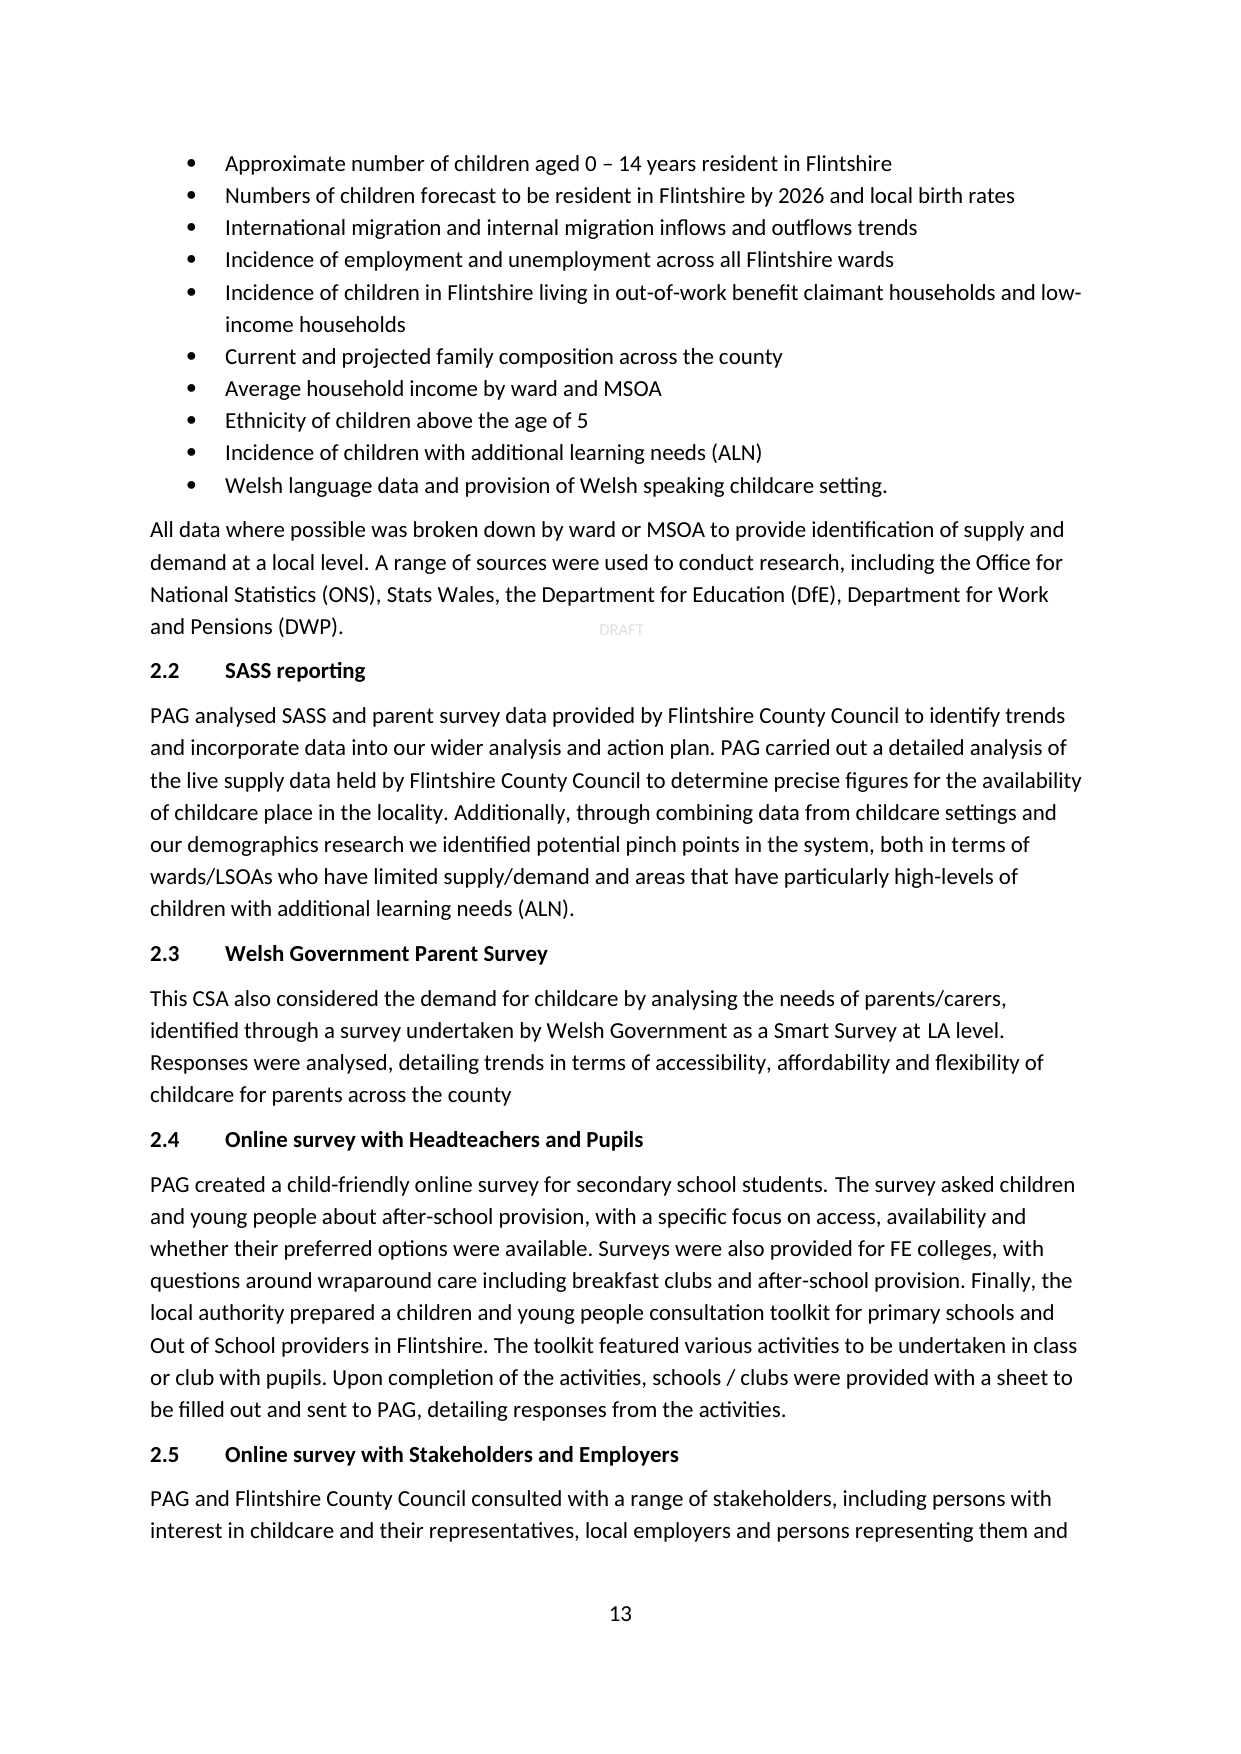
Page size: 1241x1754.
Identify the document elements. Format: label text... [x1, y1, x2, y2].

list Incidence of children with additional learning needs (ALN) [187, 438, 1090, 467]
subtitle This CSA also considered the demand for childcare by analysing the needs of parents/carers, identified through a survey undertaken by Welsh Government as a Smart Survey at LA level. Responses were analysed, detailing trends in terms of accessibility, affordability and flexibility of childcare for parents across the county [150, 984, 1090, 1108]
list Current and projected family composition across the county [187, 342, 1090, 370]
subtitle 2.5 Online survey with Stakeholders and Employers [150, 1440, 1090, 1468]
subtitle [150, 1484, 1090, 1545]
subtitle 2.2 SASS reporting [150, 657, 1090, 685]
list Incidence of employment and unemployment across all Flintshire wards [187, 245, 1090, 273]
list Ethnicity of children above the age of 5 [187, 406, 1090, 434]
subtitle PAG created a child-friendly online survey for secondary school students. The survey asked children and young people about after-school provision, with a specific focus on access, availability and whether their preferred options were available. Surveys were also provided for FE colleges, with questions around wraparound care including breakfast clubs and after-school provision. Finally, the local authority prepared a children and young people consultation toolkit for primary schools and Out of School providers in Flintshire. The toolkit featured various activities to be undertaken in class or club with pupils. Upon completion of the activities, schools / clubs were provided with a sheet to be filled out and sent to PAG, detailing responses from the activities. [150, 1170, 1090, 1423]
list Incidence of children in Flintshire living in out-of-work benefit claimant households and low-income households [187, 278, 1090, 338]
list Average household income by ward and MSOA [187, 374, 1090, 402]
subtitle 2.4 Online survey with Headteachers and Pupils [150, 1125, 1090, 1153]
subtitle All data where possible was broken down by ward or MSOA to provide identification of supply and demand at a local level. A range of sources were used to conduct research, including the Office for National Statistics (ONS), Stats Wales, the Department for Education (DfE), Department for Work and Pensions (DWP). [150, 515, 1090, 640]
list Welsh language data and provision of Welsh speaking childcare setting. [187, 471, 1090, 499]
list International migration and internal migration inflows and outflows trends [187, 213, 1090, 241]
list Approximate number of children aged 0 – 14 years resident in Flintshire [187, 149, 1090, 177]
list Numbers of children forecast to be resident in Flintshire by 2026 and local birth rates [187, 181, 1090, 209]
subtitle 2.3 Welsh Government Parent Survey [150, 939, 1090, 967]
subtitle PAG analysed SASS and parent survey data provided by Flintshire County Council to identify trends and incorporate data into our wider analysis and action plan. PAG carried out a detailed analysis of the live supply data held by Flintshire County Council to determine precise figures for the availability of childcare place in the locality. Additionally, through combining data from childcare settings and our demographics research we identified potential pinch points in the system, both in terms of wards/LSOAs who have limited supply/demand and areas that have particularly high-levels of children with additional learning needs (ALN). [150, 701, 1090, 922]
